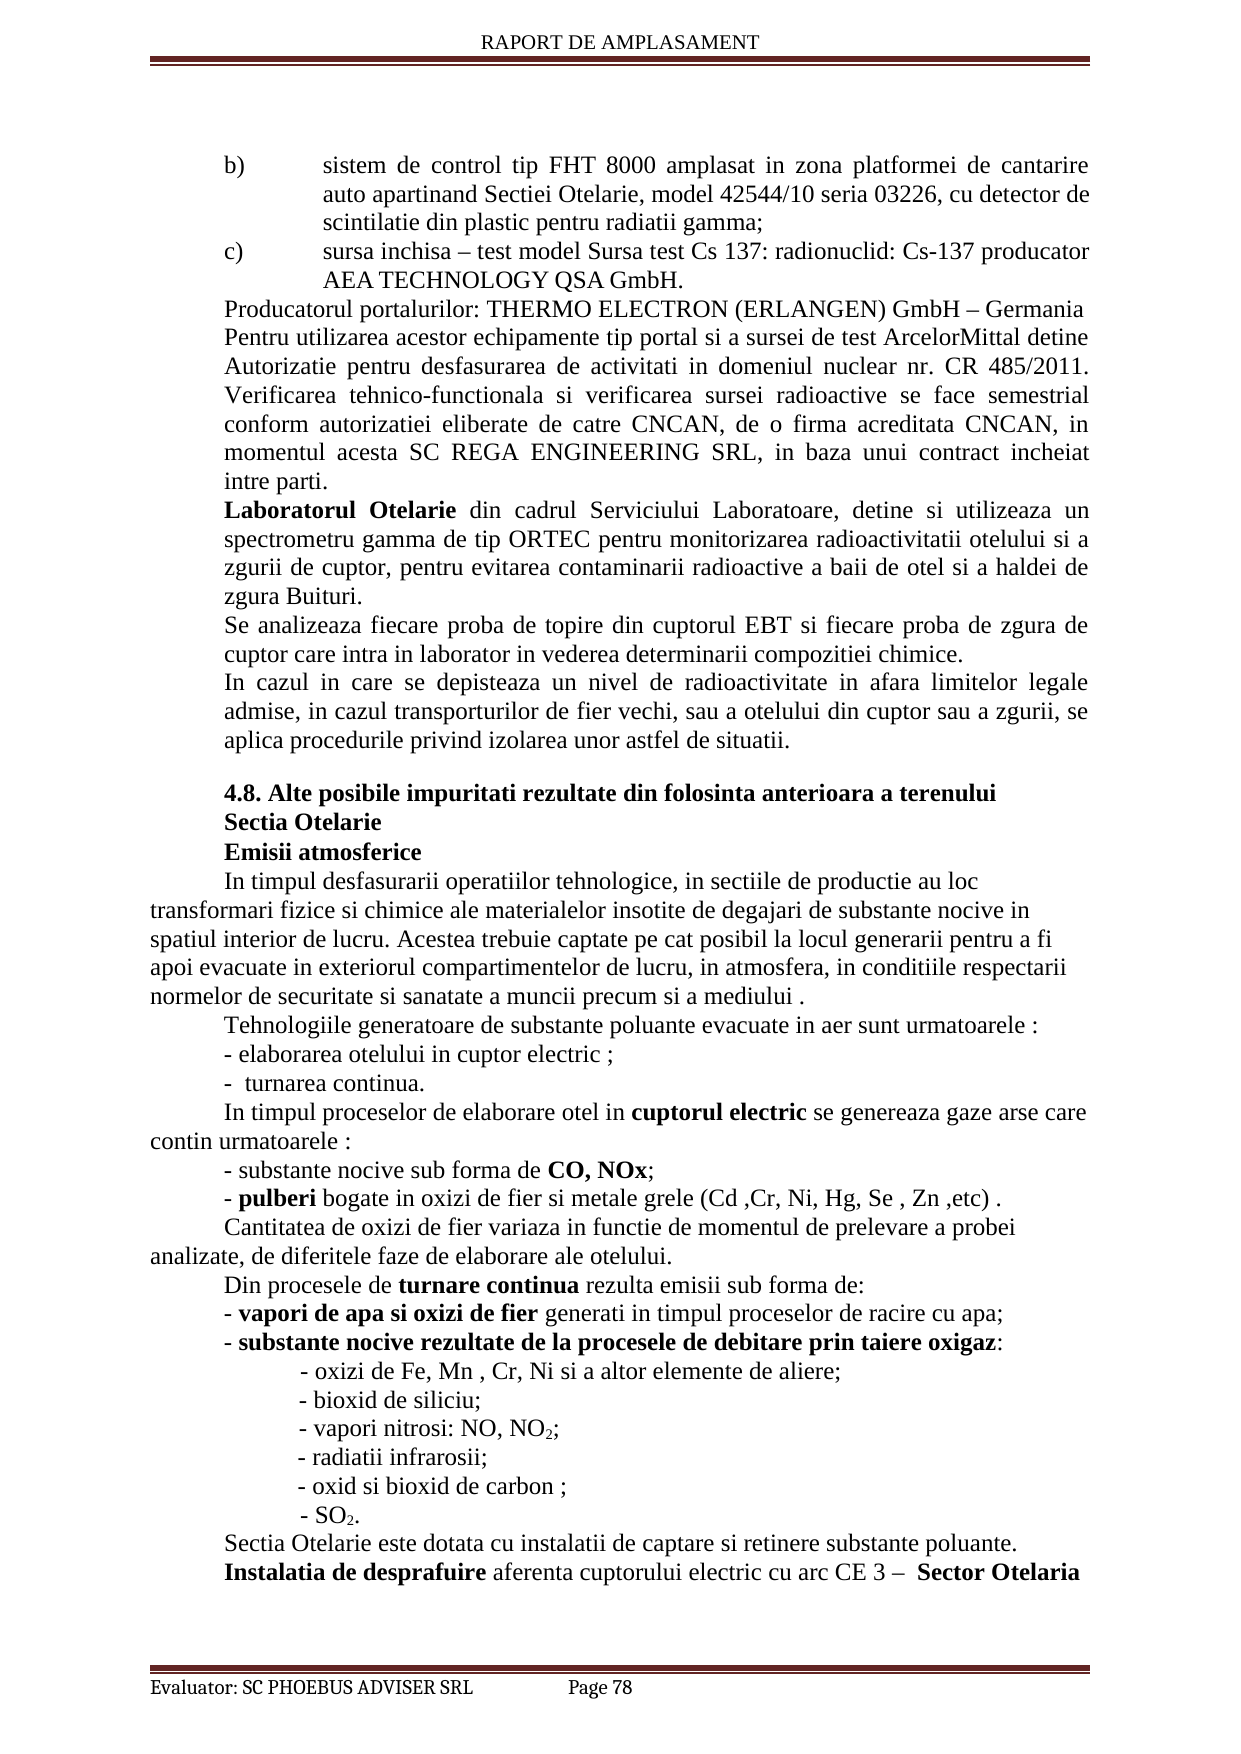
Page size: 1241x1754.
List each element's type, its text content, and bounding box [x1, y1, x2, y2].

text In timpul desfasurarii operatiilor tehnologice, in sectiile de productie au loc transformari fizice si chimice ale materialelor insotite de degajari de substante nocive in spatiul interior de lucru. Acestea trebuie captate pe cat posibil la locul generarii pentru a fi apoi evacuate in exteriorul compartimentelor de lucru, in atmosfera, in conditiile respectarii normelor de securitate si sanatate a muncii precum si a mediului . [150, 866, 1090, 1010]
text - substante nocive sub forma de CO, NOx; [150, 1155, 1090, 1183]
text Sectia Otelarie [150, 807, 1090, 835]
text - turnarea continua. [150, 1068, 1090, 1097]
text Cantitatea de oxizi de fier variaza in functie de momentul de prelevare a probei analizate, de diferitele faze de elaborare ale otelului. [150, 1212, 1090, 1270]
text Laboratorul Otelarie din cadrul Serviciului Laboratoare, detine si utilizeaza un spectrometru gamma de tip ORTEC pentru monitorizarea radioactivitatii otelului si a zgurii de cuptor, pentru evitarea contaminarii radioactive a baii de otel si a haldei de zgura Buituri. [224, 495, 1090, 610]
text - vapori de apa si oxizi de fier generati in timpul proceselor de racire cu apa; [150, 1298, 1090, 1327]
text - bioxid de siliciu; [224, 1385, 1090, 1413]
text - elaborarea otelului in cuptor electric ; [150, 1039, 1090, 1067]
text - vapori nitrosi: NO, NO2; [297, 1413, 1090, 1442]
text In timpul proceselor de elaborare otel in cuptorul electric se genereaza gaze arse care contin urmatoarele : [150, 1097, 1090, 1155]
text Producatorul portalurilor: THERMO ELECTRON (ERLANGEN) GmbH – Germania [224, 294, 1090, 322]
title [150, 1557, 1090, 1586]
text Tehnologiile generatoare de substante poluante evacuate in aer sunt urmatoarele : [150, 1010, 1090, 1039]
text Sectia Otelarie este dotata cu instalatii de captare si retinere substante poluante. [150, 1528, 1090, 1557]
text - oxizi de Fe, Mn , Cr, Ni si a altor elemente de aliere; [299, 1356, 1090, 1385]
text - SO2. [225, 1500, 1090, 1528]
text Se analizeaza fiecare proba de topire din cuptorul EBT si fiecare proba de zgura de cuptor care intra in laborator in vederea determinarii compozitiei chimice. [224, 610, 1090, 667]
text In cazul in care se depisteaza un nivel de radioactivitate in afara limitelor legale admise, in cazul transporturilor de fier vechi, sau a otelului din cuptor sau a zgurii, se aplica procedurile privind izolarea unor astfel de situatii. [224, 667, 1090, 754]
list sursa inchisa – test model Sursa test Cs 137: radionuclid: Cs-137 producator AEA TECHNOLOGY QSA GmbH. [224, 236, 1090, 294]
text - pulberi bogate in oxizi de fier si metale grele (Cd ,Cr, Ni, Hg, Se , Zn ,etc) . [150, 1183, 1090, 1212]
text - radiatii infrarosii; [222, 1442, 1090, 1471]
text Din procesele de turnare continua rezulta emisii sub forma de: [150, 1270, 1090, 1298]
text 4.8. Alte posibile impuritati rezultate din folosinta anterioara a terenului [150, 778, 1090, 807]
text Pentru utilizarea acestor echipamente tip portal si a sursei de test ArcelorMittal detine Autorizatie pentru desfasurarea de activitati in domeniul nuclear nr. CR 485/2011. Verificarea tehnico-functionala si verificarea sursei radioactive se face semestrial conform autorizatiei eliberate de catre CNCAN, de o firma acreditata CNCAN, in momentul acesta SC REGA ENGINEERING SRL, in baza unui contract incheiat intre parti. [224, 322, 1090, 495]
text - substante nocive rezultate de la procesele de debitare prin taiere oxigaz: [150, 1327, 1090, 1356]
text - oxid si bioxid de carbon ; [150, 1471, 1090, 1500]
text Emisii atmosferice [150, 835, 1090, 866]
list sistem de control tip FHT 8000 amplasat in zona platformei de cantarire auto apartinand Sectiei Otelarie, model 42544/10 seria 03226, cu detector de scintilatie din plastic pentru radiatii gamma; [224, 150, 1090, 236]
